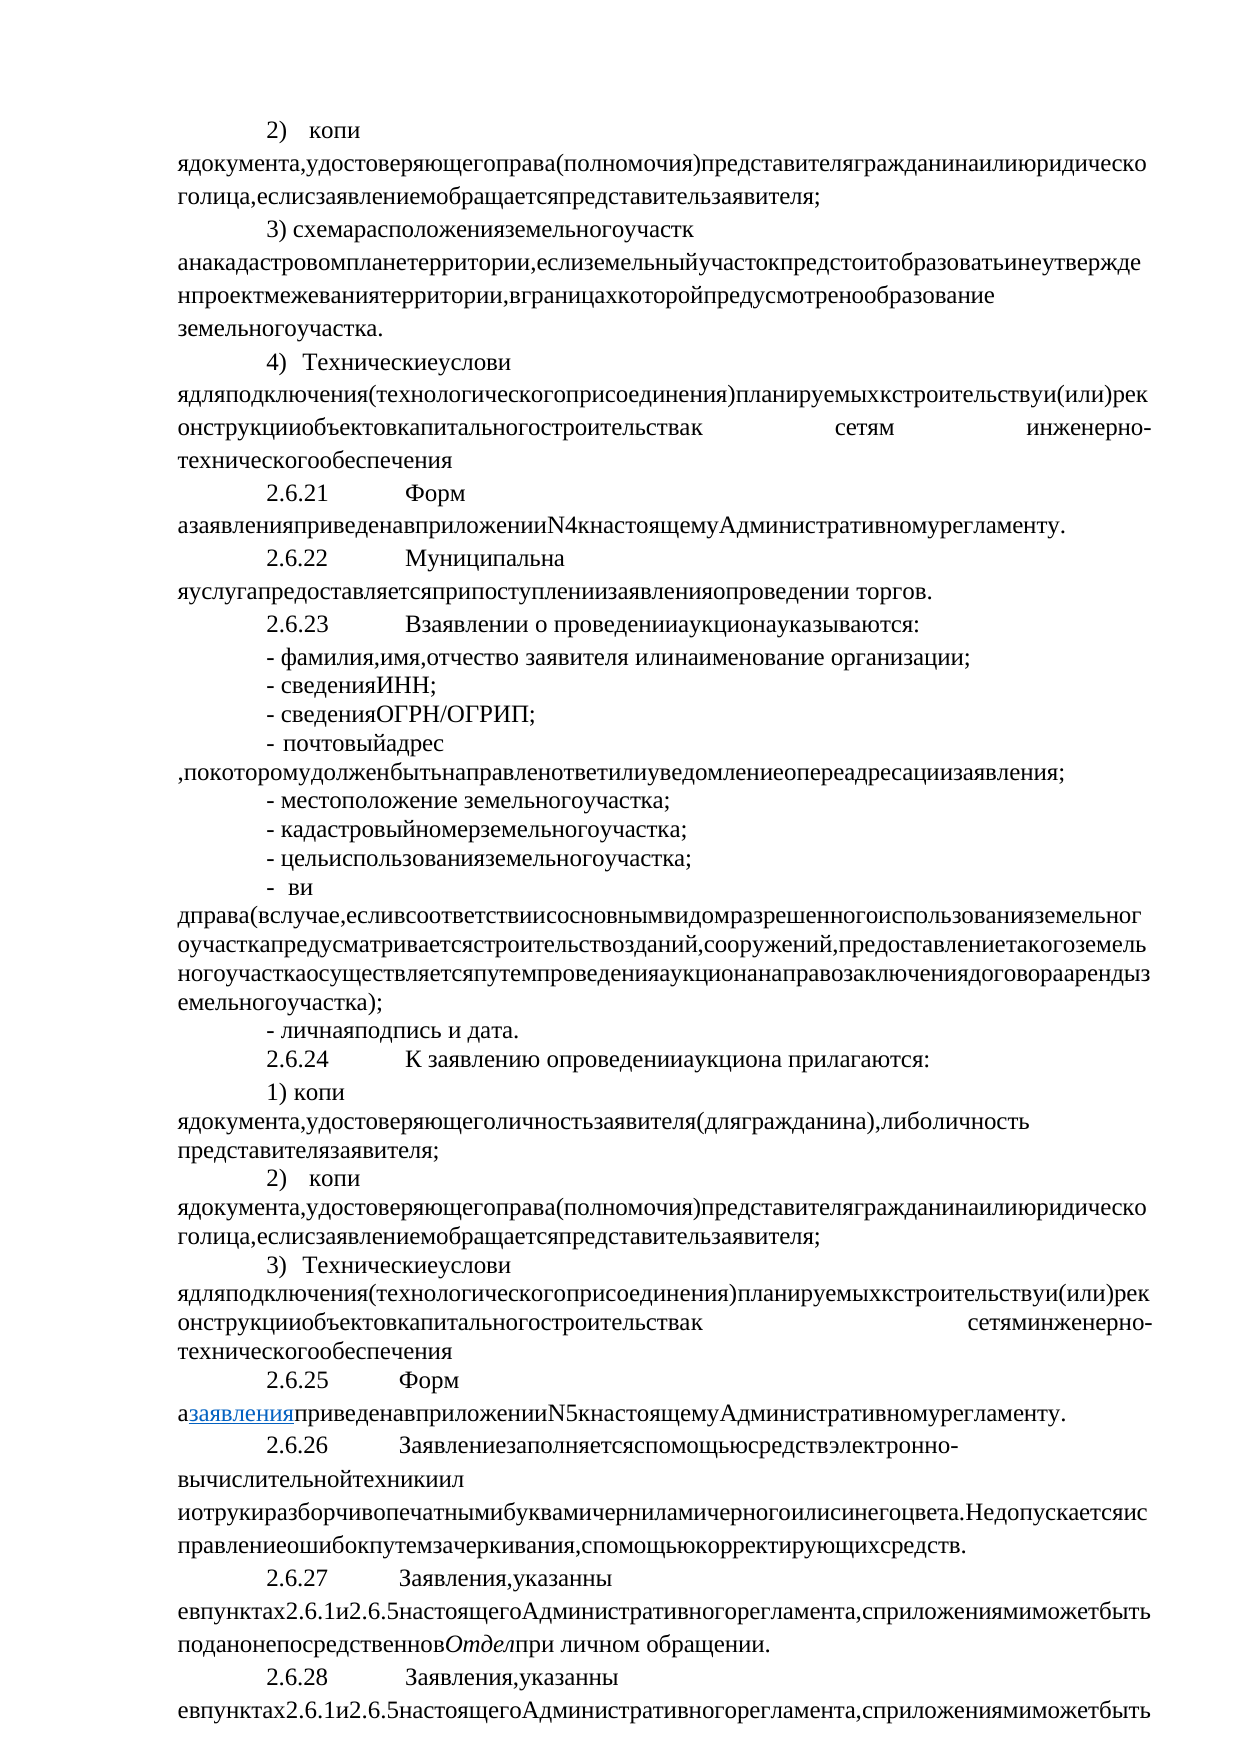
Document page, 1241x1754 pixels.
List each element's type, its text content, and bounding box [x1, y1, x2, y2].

list Муниципальнаяуслугапредоставляетсяприпоступлениизаявленияопроведении торгов. [177, 543, 1152, 605]
list кадастровыйномерземельногоучастка; [266, 814, 1163, 843]
list Заявлениезаполняетсяспомощьюсредствэлектронно-вычислительнойтехникиилиотрукиразборчивопечатнымибуквамичерниламичерногоилисинегоцвета.Недопускаетсяисправлениеошибокпутемзачеркивания,спомощьюкорректирующихсредств. [177, 1431, 1152, 1558]
list Техническиеусловиядляподключения(технологическогоприсоединения)планируемыхкстроительствуи(или)реконструкцииобъектовкапитальногостроительствак сетям инженерно-техническогообеспечения [177, 347, 1152, 473]
list К заявлению опроведенииаукциона прилагаются: [266, 1044, 1163, 1073]
list копиядокумента,удостоверяющегоправа(полномочия)представителягражданинаилиюридическоголица,еслисзаявлениемобращаетсяпредставительзаявителя; [177, 115, 1152, 210]
list цельиспользованияземельногоучастка; [266, 843, 1163, 872]
list личнаяподпись и дата. [266, 1016, 1163, 1044]
list Техническиеусловиядляподключения(технологическогоприсоединения)планируемыхкстроительствуи(или)реконструкцииобъектовкапитальногостроительствак сетяминженерно-техническогообеспечения [177, 1250, 1152, 1365]
list схемарасположенияземельногоучастканакадастровомпланетерритории,еслиземельныйучастокпредстоитобразоватьинеутвержденпроектмежеваниятерритории,вграницахкоторойпредусмотренообразование земельногоучастка. [177, 214, 1152, 342]
list почтовыйадрес,покоторомудолженбытьнаправленответилиуведомлениеопереадресациизаявления; [177, 728, 1152, 786]
list Взаявлении о проведенииаукционауказываются: [266, 609, 1163, 638]
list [177, 1662, 1152, 1723]
list местоположение земельногоучастка; [266, 786, 1163, 814]
list сведенияИНН; [266, 671, 1163, 699]
list копиядокумента,удостоверяющегоправа(полномочия)представителягражданинаилиюридическоголица,еслисзаявлениемобращаетсяпредставительзаявителя; [177, 1163, 1152, 1250]
list видправа(вслучае,есливсоответствиисосновнымвидомразрешенногоиспользованияземельногоучасткапредусматриваетсястроительствозданий,сооружений,предоставлениетакогоземельногоучасткаосуществляетсяпутемпроведенияаукционанаправозаключениядоговораарендыземельногоучастка); [177, 872, 1152, 1016]
list фамилия,имя,отчество заявителя илинаименование организации; [266, 642, 1163, 671]
list ФормазаявленияприведенавприложенииN4кнастоящемуАдминистративномурегламенту. [177, 478, 1152, 539]
list сведенияОГРН/ОГРИП; [266, 699, 1163, 728]
list ФормазаявленияприведенавприложенииN5кнастоящемуАдминистративномурегламенту. [177, 1365, 1152, 1426]
list копиядокумента,удостоверяющеголичностьзаявителя(длягражданина),либоличность представителязаявителя; [177, 1077, 1152, 1163]
list Заявления,указанныевпунктах2.6.1и2.6.5настоящегоАдминистративногорегламента,сприложениямиможетбытьподанонепосредственновОтделпри личном обращении. [177, 1563, 1152, 1657]
